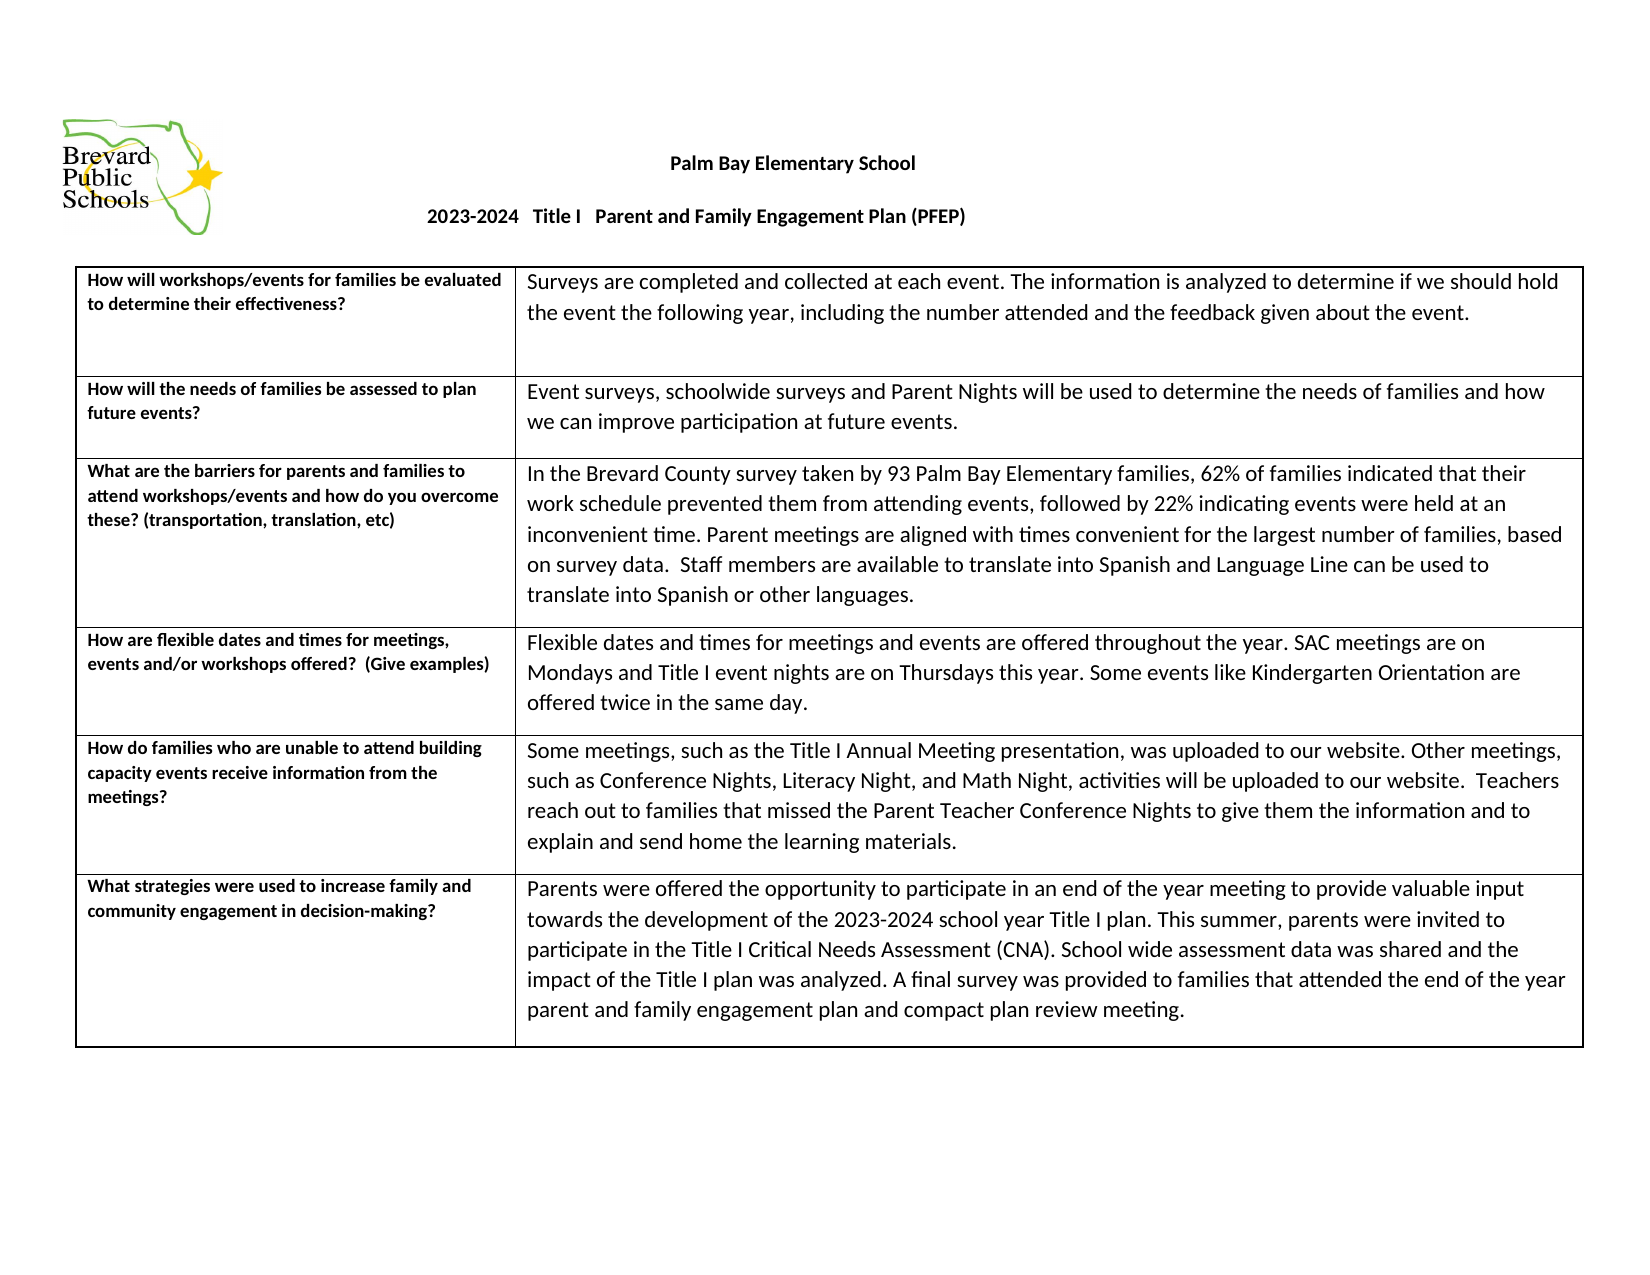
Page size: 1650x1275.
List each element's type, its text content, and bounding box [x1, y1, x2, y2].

table_header How will workshops/events for families be evaluated to determine their effectiveness? [77, 268, 515, 376]
table_cell How do families who are unable to attend building capacity events receive information from the meetings? [77, 736, 515, 873]
table_cell What strategies were used to increase family and community engagement in decision-making? [77, 875, 515, 1046]
table_cell How will the needs of families be assessed to plan future events? [77, 377, 515, 458]
table_cell Event surveys, schoolwide surveys and Parent Nights will be used to determine the needs of families and how we can improve participation at future events. [516, 377, 1582, 458]
picture [62, 119, 223, 235]
table_cell Some meetings, such as the Title I Annual Meeting presentation, was uploaded to our website. Other meetings, such as Conference Nights, Literacy Night, and Math Night, activities will be uploaded to our website. Teachers reach out to families that missed the Parent Teacher Conference Nights to give them the information and to explain and send home the learning materials. [516, 736, 1582, 873]
table_cell In the Brevard County survey taken by 93 Palm Bay Elementary families, 62% of families indicated that their work schedule prevented them from attending events, followed by 22% indicating events were held at an inconvenient time. Parent meetings are aligned with times convenient for the largest number of families, based on survey data. Staff members are available to translate into Spanish and Language Line can be used to translate into Spanish or other languages. [516, 459, 1582, 627]
table_header Surveys are completed and collected at each event. The information is analyzed to determine if we should hold the event the following year, including the number attended and the feedback given about the event. [516, 268, 1582, 376]
table_cell Flexible dates and times for meetings and events are offered throughout the year. SAC meetings are on Mondays and Title I event nights are on Thursdays this year. Some events like Kindergarten Orientation are offered twice in the same day. [516, 628, 1582, 735]
table_cell What are the barriers for parents and families to attend workshops/events and how do you overcome these? (transportation, translation, etc) [77, 459, 515, 627]
table_cell How are flexible dates and times for meetings, events and/or workshops offered? (Give examples) [77, 628, 515, 735]
table_cell Parents were offered the opportunity to participate in an end of the year meeting to provide valuable input towards the development of the 2023-2024 school year Title I plan. This summer, parents were invited to participate in the Title I Critical Needs Assessment (CNA). School wide assessment data was shared and the impact of the Title I plan was analyzed. A final survey was provided to families that attended the end of the year parent and family engagement plan and compact plan review meeting. [516, 875, 1582, 1046]
